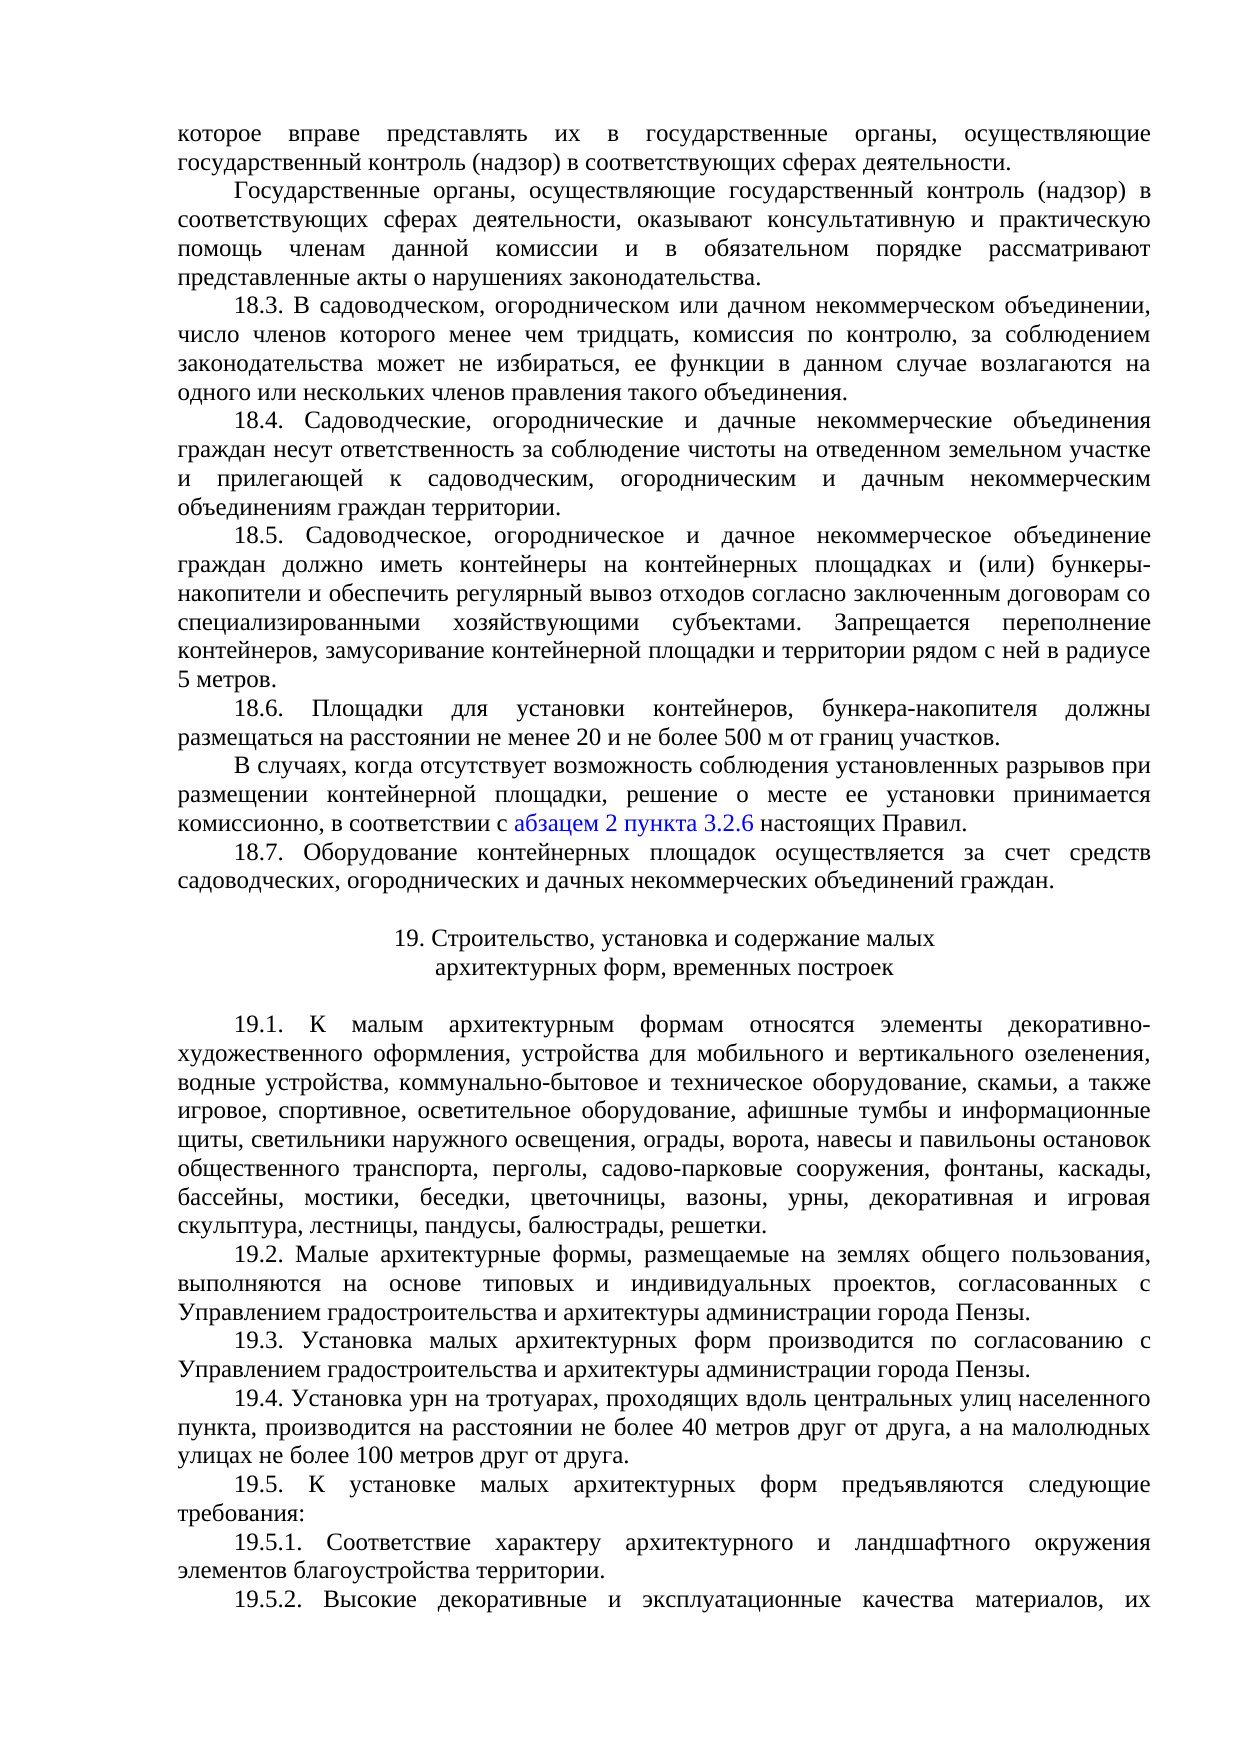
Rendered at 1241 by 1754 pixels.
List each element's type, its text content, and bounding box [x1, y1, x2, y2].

text В случаях, когда отсутствует возможность соблюдения установленных разрывов при размещении контейнерной площадки, решение о месте ее установки принимается комиссионно, в соответствии с абзацем 2 пункта 3.2.6 настоящих Правил. [177, 751, 1152, 837]
text 18.5. Садоводческое, огородническое и дачное некоммерческое объединение граждан должно иметь контейнеры на контейнерных площадках и (или) бункеры-накопители и обеспечить регулярный вывоз отходов согласно заключенным договорам со специализированными хозяйствующими субъектами. Запрещается переполнение контейнеров, замусоривание контейнерной площадки и территории рядом с ней в радиусе 5 метров. [177, 521, 1152, 693]
text 19.2. Малые архитектурные формы, размещаемые на землях общего пользования, выполняются на основе типовых и индивидуальных проектов, согласованных с Управлением градостроительства и архитектуры администрации города Пензы. [177, 1239, 1152, 1326]
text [177, 118, 1152, 176]
text Государственные органы, осуществляющие государственный контроль (надзор) в соответствующих сферах деятельности, оказывают консультативную и практическую помощь членам данной комиссии и в обязательном порядке рассматривают представленные акты о нарушениях законодательства. [177, 176, 1152, 291]
text 19.5. К установке малых архитектурных форм предъявляются следующие требования: [177, 1469, 1152, 1527]
text 18.3. В садоводческом, огородническом или дачном некоммерческом объединении, число членов которого менее чем тридцать, комиссия по контролю, за соблюдением законодательства может не избираться, ее функции в данном случае возлагаются на одного или нескольких членов правления такого объединения. [177, 291, 1152, 406]
text 19.4. Установка урн на тротуарах, проходящих вдоль центральных улиц населенного пункта, производится на расстоянии не более 40 метров друг от друга, а на малолюдных улицах не более 100 метров друг от друга. [177, 1383, 1152, 1469]
text 18.7. Оборудование контейнерных площадок осуществляется за счет средств садоводческих, огороднических и дачных некоммерческих объединений граждан. [177, 837, 1152, 894]
text 18.4. Садоводческие, огороднические и дачные некоммерческие объединения граждан несут ответственность за соблюдение чистоты на отведенном земельном участке и прилегающей к садоводческим, огородническим и дачным некоммерческим объединениям граждан территории. [177, 406, 1152, 521]
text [177, 1584, 1152, 1613]
text 18.6. Площадки для установки контейнеров, бункера-накопителя должны размещаться на расстоянии не менее 20 и не более 500 м от границ участков. [177, 693, 1152, 751]
text 19.1. К малым архитектурным формам относятся элементы декоративно-художественного оформления, устройства для мобильного и вертикального озеленения, водные устройства, коммунально-бытовое и техническое оборудование, скамьи, а также игровое, спортивное, осветительное оборудование, афишные тумбы и информационные щиты, светильники наружного освещения, ограды, ворота, навесы и павильоны остановок общественного транспорта, перголы, садово-парковые сооружения, фонтаны, каскады, бассейны, мостики, беседки, цветочницы, вазоны, урны, декоративная и игровая скульптура, лестницы, пандусы, балюстрады, решетки. [177, 1009, 1152, 1239]
text 19.5.1. Соответствие характеру архитектурного и ландшафтного окружения элементов благоустройства территории. [177, 1527, 1152, 1584]
text 19. Строительство, установка и содержание малых [177, 923, 1152, 952]
text архитектурных форм, временных построек [177, 952, 1152, 981]
text 19.3. Установка малых архитектурных форм производится по согласованию с Управлением градостроительства и архитектуры администрации города Пензы. [177, 1326, 1152, 1383]
